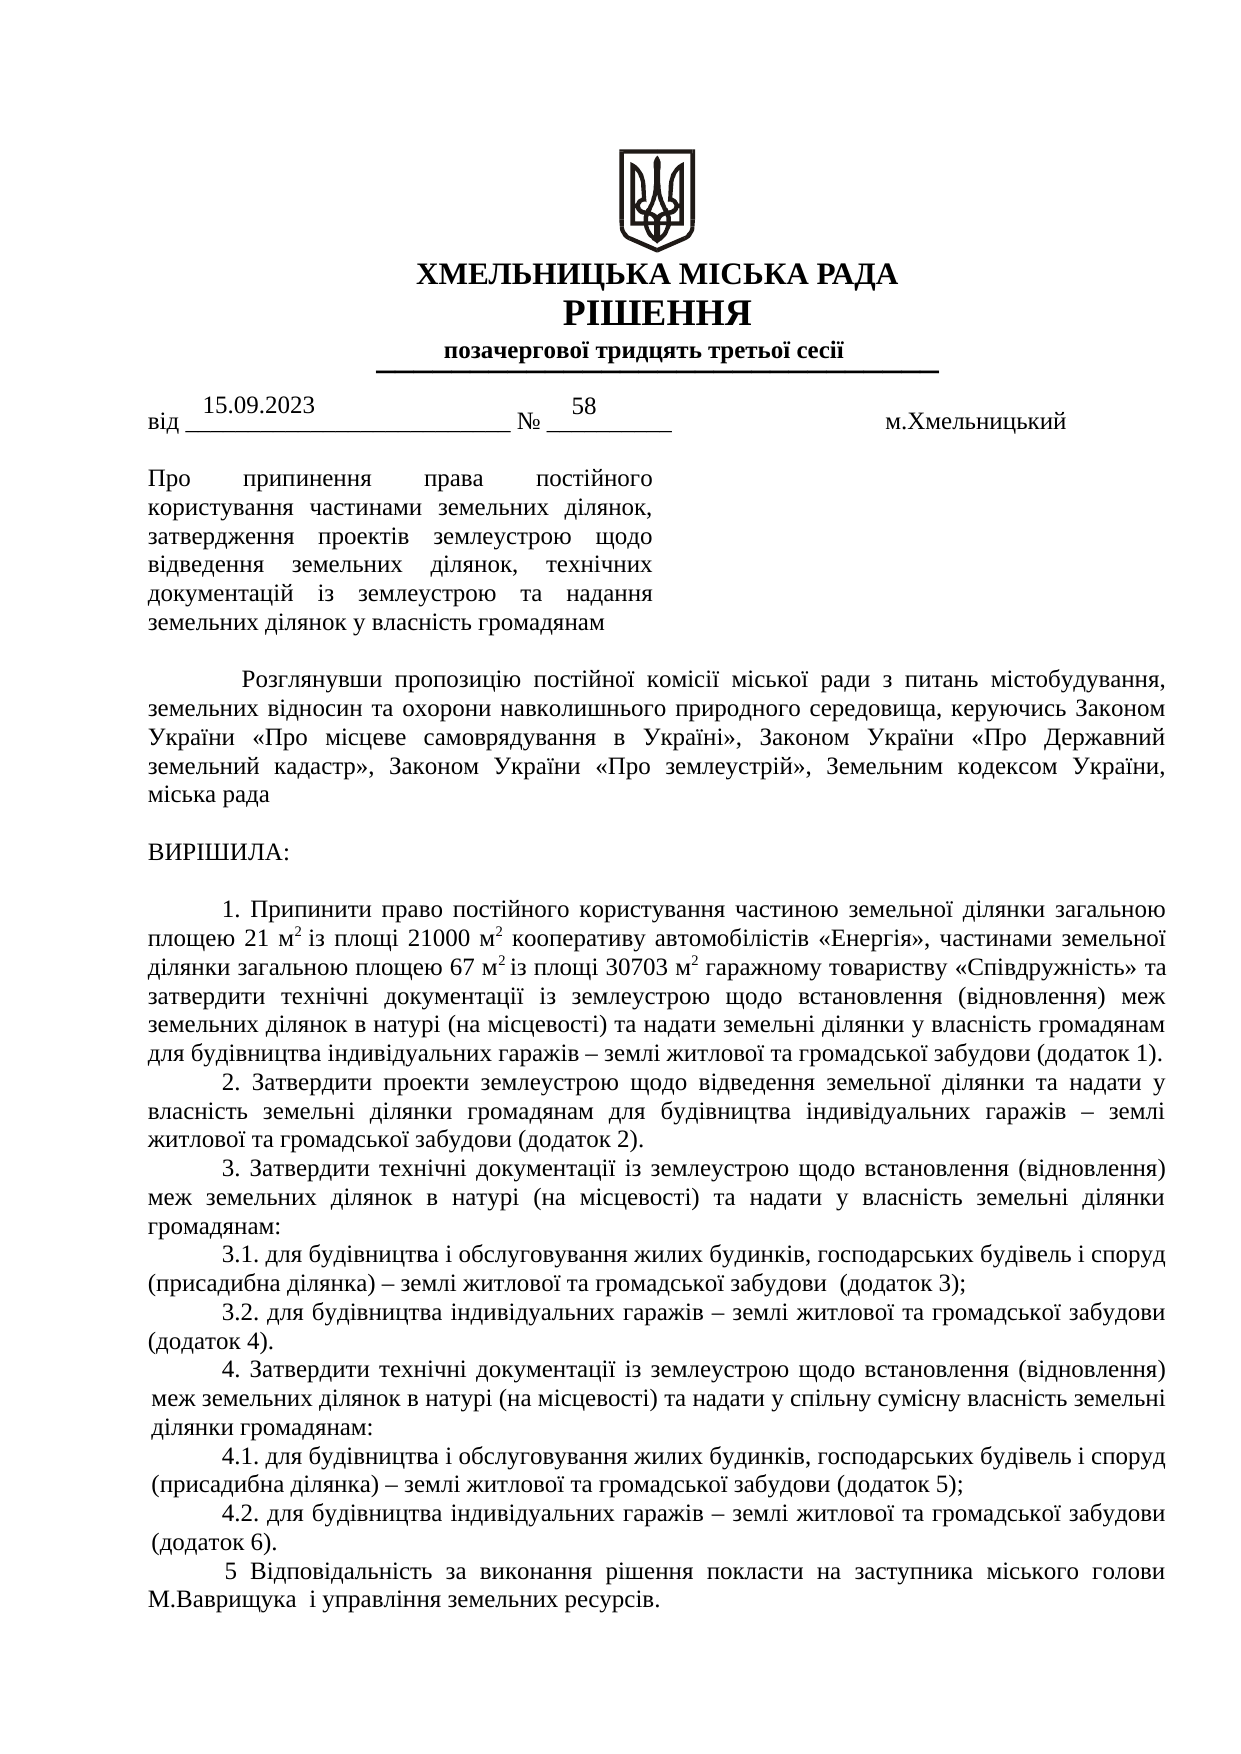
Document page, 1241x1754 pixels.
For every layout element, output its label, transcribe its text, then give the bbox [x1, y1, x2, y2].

text Розглянувши пропозицію постійної комісії міської ради з питань містобудування, земельних відносин та охорони навколишнього природного середовища, керуючись Законом України «Про місцеве самоврядування в Україні», Законом України «Про Державний земельний кадастр», Законом України «Про землеустрій», Земельним кодексом України, міська рада [148, 664, 1167, 808]
text 4.1. для будівництва і обслуговування жилих будинків, господарських будівель і споруд (присадибна ділянка) – землі житлової та громадської забудови (додаток 5); [151, 1441, 1167, 1498]
text ВИРІШИЛА: [148, 837, 1167, 866]
text 5 Відповідальність за виконання рішення покласти на заступника міського голови М.Ваврищука і управління земельних ресурсів. [148, 1556, 1167, 1613]
text РІШЕННЯ [148, 291, 1167, 334]
text ХМЕЛЬНИЦЬКА МІСЬКА РАДА [148, 255, 1167, 291]
text 2. Затвердити проекти землеустрою щодо відведення земельної ділянки та надати у власність земельні ділянки громадянам для будівництва індивідуальних гаражів – землі житлової та громадської забудови (додаток 2). [148, 1067, 1167, 1153]
text 4.2. для будівництва індивідуальних гаражів – землі житлової та громадської забудови (додаток 6). [151, 1498, 1167, 1556]
text Про припинення права постійного користування частинами земельних ділянок, затвердження проектів землеустрою щодо відведення земельних ділянок, технічних документацій із землеустрою та надання земельних ділянок у власність громадянам [148, 463, 653, 636]
text 1. Припинити право постійного користування частиною земельної ділянки загальною площею 21 м2 із площі 21000 м2 кооперативу автомобілістів «Енергія», частинами земельної ділянки загальною площею 67 м2 із площі 30703 м2 гаражному товариству «Співдружність» та затвердити технічні документації із землеустрою щодо встановлення (відновлення) меж земельних ділянок в натурі (на місцевості) та надати земельні ділянки у власність громадянам для будівництва індивідуальних гаражів – землі житлової та громадської забудови (додаток 1). [148, 894, 1167, 1067]
text 3.1. для будівництва і обслуговування жилих будинків, господарських будівель і споруд (присадибна ділянка) – землі житлової та громадської забудови (додаток 3); [148, 1239, 1167, 1297]
text 3. Затвердити технічні документації із землеустрою щодо встановлення (відновлення) меж земельних ділянок в натурі (на місцевості) та надати у власність земельні ділянки громадянам: [148, 1153, 1167, 1239]
text ______________________________ [148, 334, 1167, 377]
text 3.2. для будівництва індивідуальних гаражів – землі житлової та громадської забудови (додаток 4). [148, 1297, 1167, 1354]
text 4. Затвердити технічні документації із землеустрою щодо встановлення (відновлення) меж земельних ділянок в натурі (на місцевості) та надати у спільну сумісну власність земельні ділянки громадянам: [151, 1354, 1167, 1441]
text від __________________________ № __________ м.Хмельницький [148, 406, 1167, 434]
